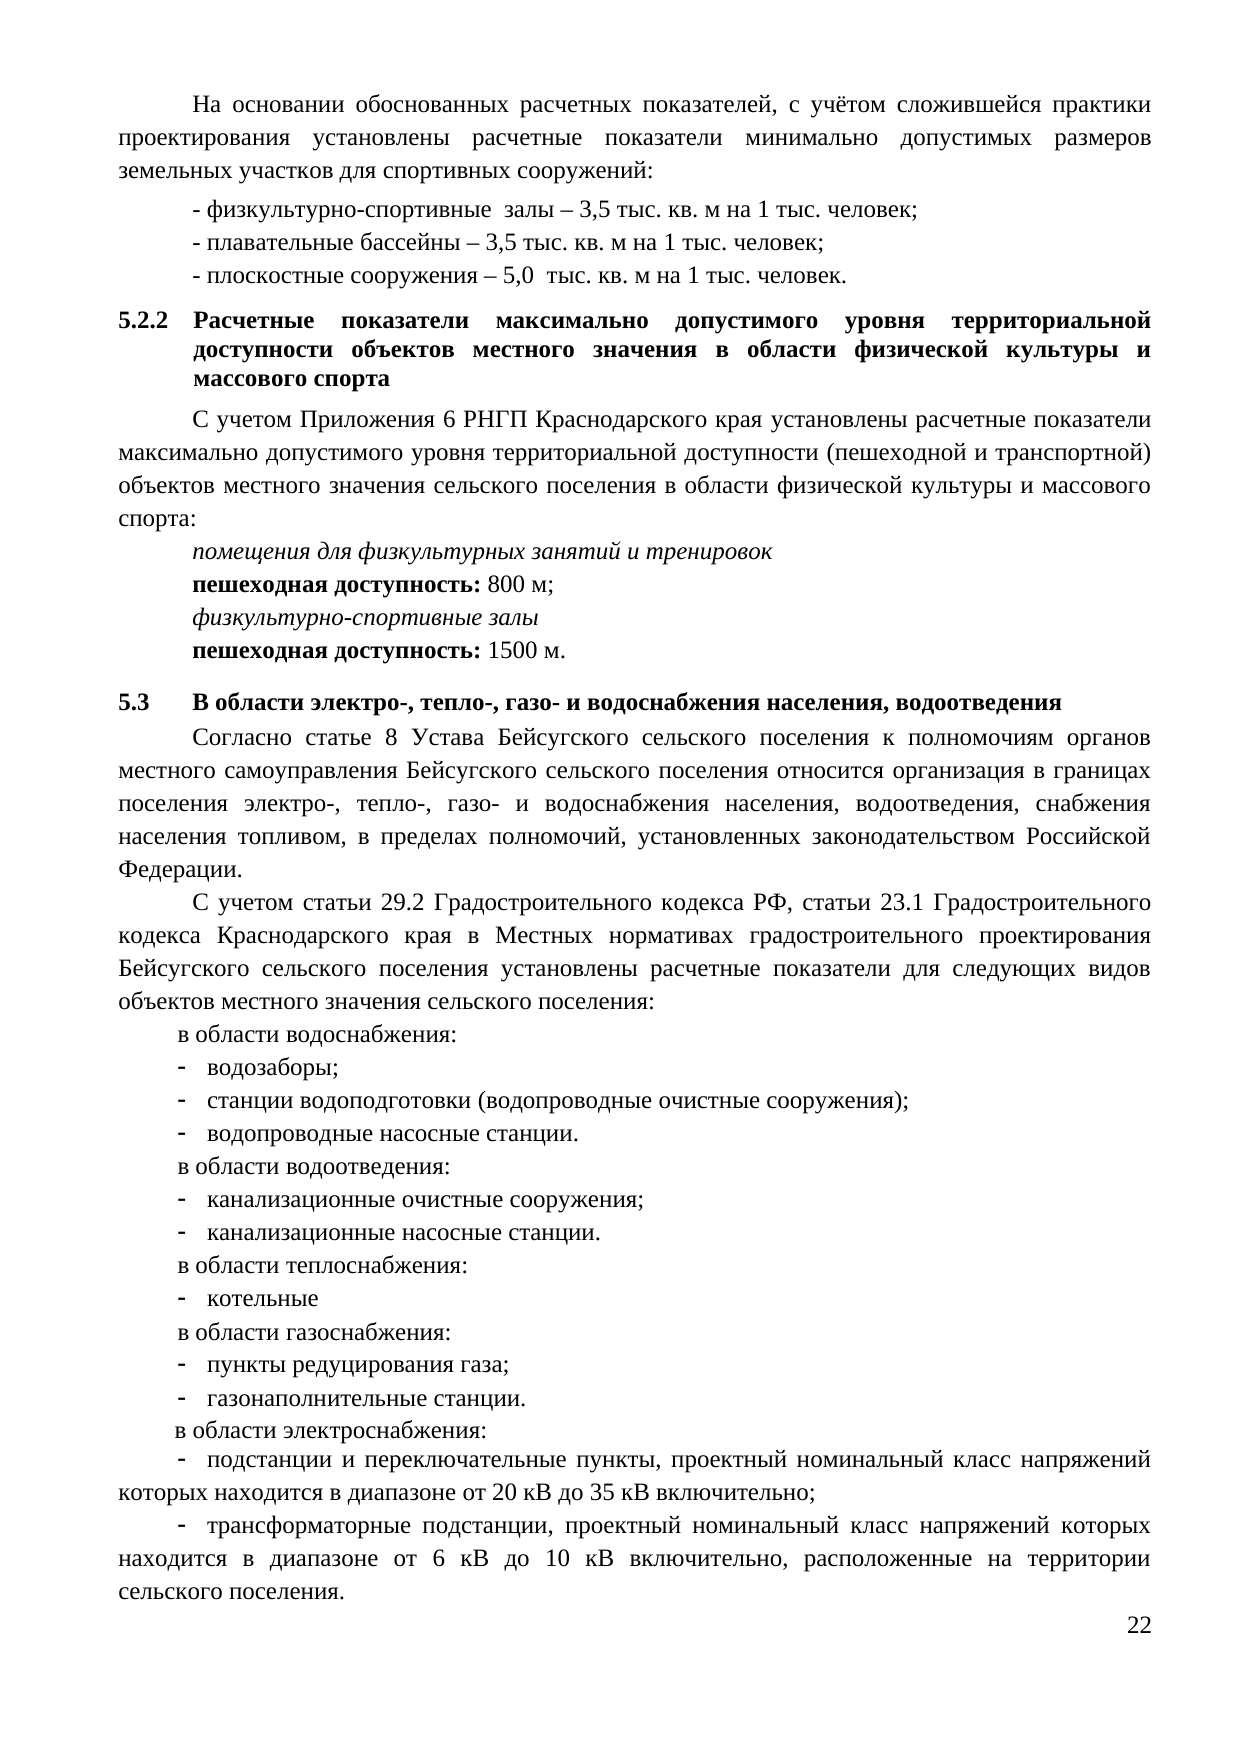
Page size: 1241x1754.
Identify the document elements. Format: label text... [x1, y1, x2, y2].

text в области газоснабжения: [177, 1317, 1152, 1345]
text в области водоотведения: [177, 1151, 1152, 1180]
list трансформаторные подстанции, проектный номинальный класс напряжений которых находится в диапазоне от 6 кВ до 10 кВ включительно, расположенные на территории сельского поселения. [118, 1510, 1152, 1605]
list газонаполнительные станции. [118, 1383, 1152, 1411]
list подстанции и переключательные пункты, проектный номинальный класс напряжений которых находится в диапазоне от 20 кВ до 35 кВ включительно; [118, 1444, 1152, 1506]
list канализационные насосные станции. [118, 1217, 1152, 1246]
list котельные [118, 1283, 1152, 1312]
text в области теплоснабжения: [177, 1251, 1152, 1279]
text С учетом статьи 29.2 Градостроительного кодекса РФ, статьи 23.1 Градостроительного кодекса Краснодарского края в Местных нормативах градостроительного проектирования Бейсугского сельского поселения установлены расчетные показатели для следующих видов объектов местного значения сельского поселения: [118, 887, 1152, 1015]
list канализационные очистные сооружения; [118, 1184, 1152, 1213]
list водопроводные насосные станции. [118, 1118, 1152, 1147]
text физкультурно-спортивные залы [177, 602, 1152, 631]
list пункты редуцирования газа; [118, 1349, 1152, 1378]
text Согласно статье 8 Устава Бейсугского сельского поселения к полномочиям органов местного самоуправления Бейсугского сельского поселения относится организация в границах поселения электро-, тепло-, газо- и водоснабжения населения, водоотведения, снабжения населения топливом, в пределах полномочий, установленных законодательством Российской Федерации. [118, 722, 1152, 883]
text в области электроснабжения: [118, 1416, 1152, 1444]
subtitle Расчетные показатели максимально допустимого уровня территориальной доступности объектов местного значения в области физической культуры и массового спорта [118, 306, 1152, 392]
text пешеходная доступность: 800 м; [118, 569, 1152, 598]
text пешеходная доступность: 1500 м. [118, 635, 1152, 664]
text помещения для физкультурных занятий и тренировок [118, 536, 1152, 565]
text С учетом Приложения 6 РНГП Краснодарского края установлены расчетные показатели максимально допустимого уровня территориальной доступности (пешеходной и транспортной) объектов местного значения сельского поселения в области физической культуры и массового спорта: [118, 404, 1152, 532]
text в области водоснабжения: [177, 1019, 1152, 1048]
subtitle В области электро-, тепло-, газо- и водоснабжения населения, водоотведения [118, 687, 1152, 716]
text - физкультурно-спортивные залы – 3,5 тыс. кв. м на 1 тыс. человек; [177, 194, 1152, 223]
text - плоскостные сооружения – 5,0 тыс. кв. м на 1 тыс. человек. [177, 260, 1152, 289]
text - плавательные бассейны – 3,5 тыс. кв. м на 1 тыс. человек; [177, 227, 1152, 256]
text На основании обоснованных расчетных показателей, с учётом сложившейся практики проектирования установлены расчетные показатели минимально допустимых размеров земельных участков для спортивных сооружений: [118, 89, 1152, 183]
list станции водоподготовки (водопроводные очистные сооружения); [118, 1085, 1152, 1114]
list водозаборы; [118, 1052, 1152, 1081]
